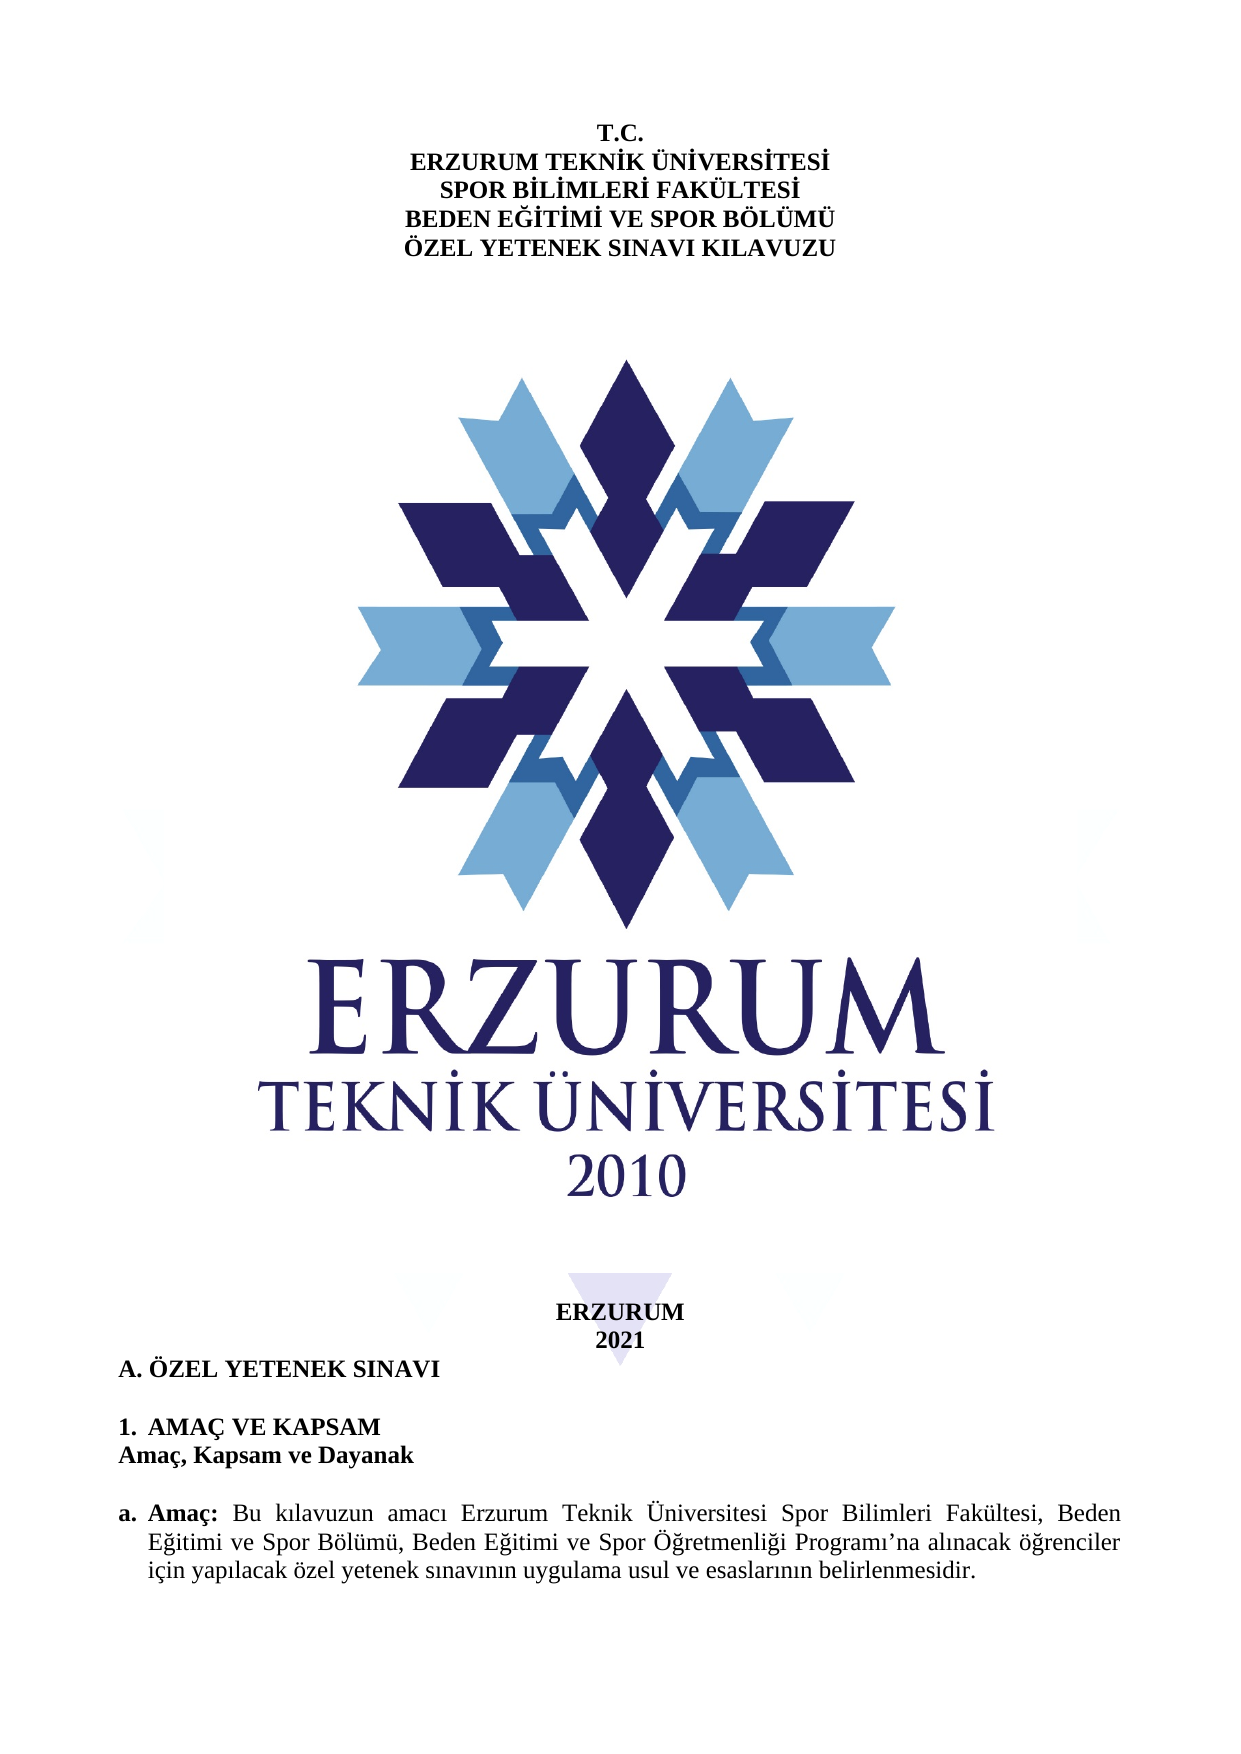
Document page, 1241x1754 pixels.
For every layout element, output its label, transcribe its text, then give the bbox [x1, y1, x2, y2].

list Amaç: Bu kılavuzun amacı Erzurum Teknik Üniversitesi Spor Bilimleri Fakültesi, Beden Eğitimi ve Spor Bölümü, Beden Eğitimi ve Spor Öğretmenliği Programı’na alınacak öğrenciler için yapılacak özel yetenek sınavının uygulama usul ve esaslarının belirlenmesidir. [118, 1498, 1122, 1584]
text 2021 [118, 1326, 1122, 1354]
text A. ÖZEL YETENEK SINAVI [118, 1354, 1122, 1383]
text ERZURUM TEKNİK ÜNİVERSİTESİ [118, 147, 1122, 176]
text SPOR BİLİMLERİ FAKÜLTESİ [118, 176, 1122, 204]
text BEDEN EĞİTİMİ VE SPOR BÖLÜMÜ [118, 204, 1122, 233]
text T.C. [118, 118, 1122, 147]
text Amaç, Kapsam ve Dayanak [118, 1441, 1122, 1469]
text ÖZEL YETENEK SINAVI KILAVUZU [118, 233, 1122, 262]
picture [162, 286, 1078, 1270]
list AMAÇ VE KAPSAM [118, 1412, 1122, 1441]
